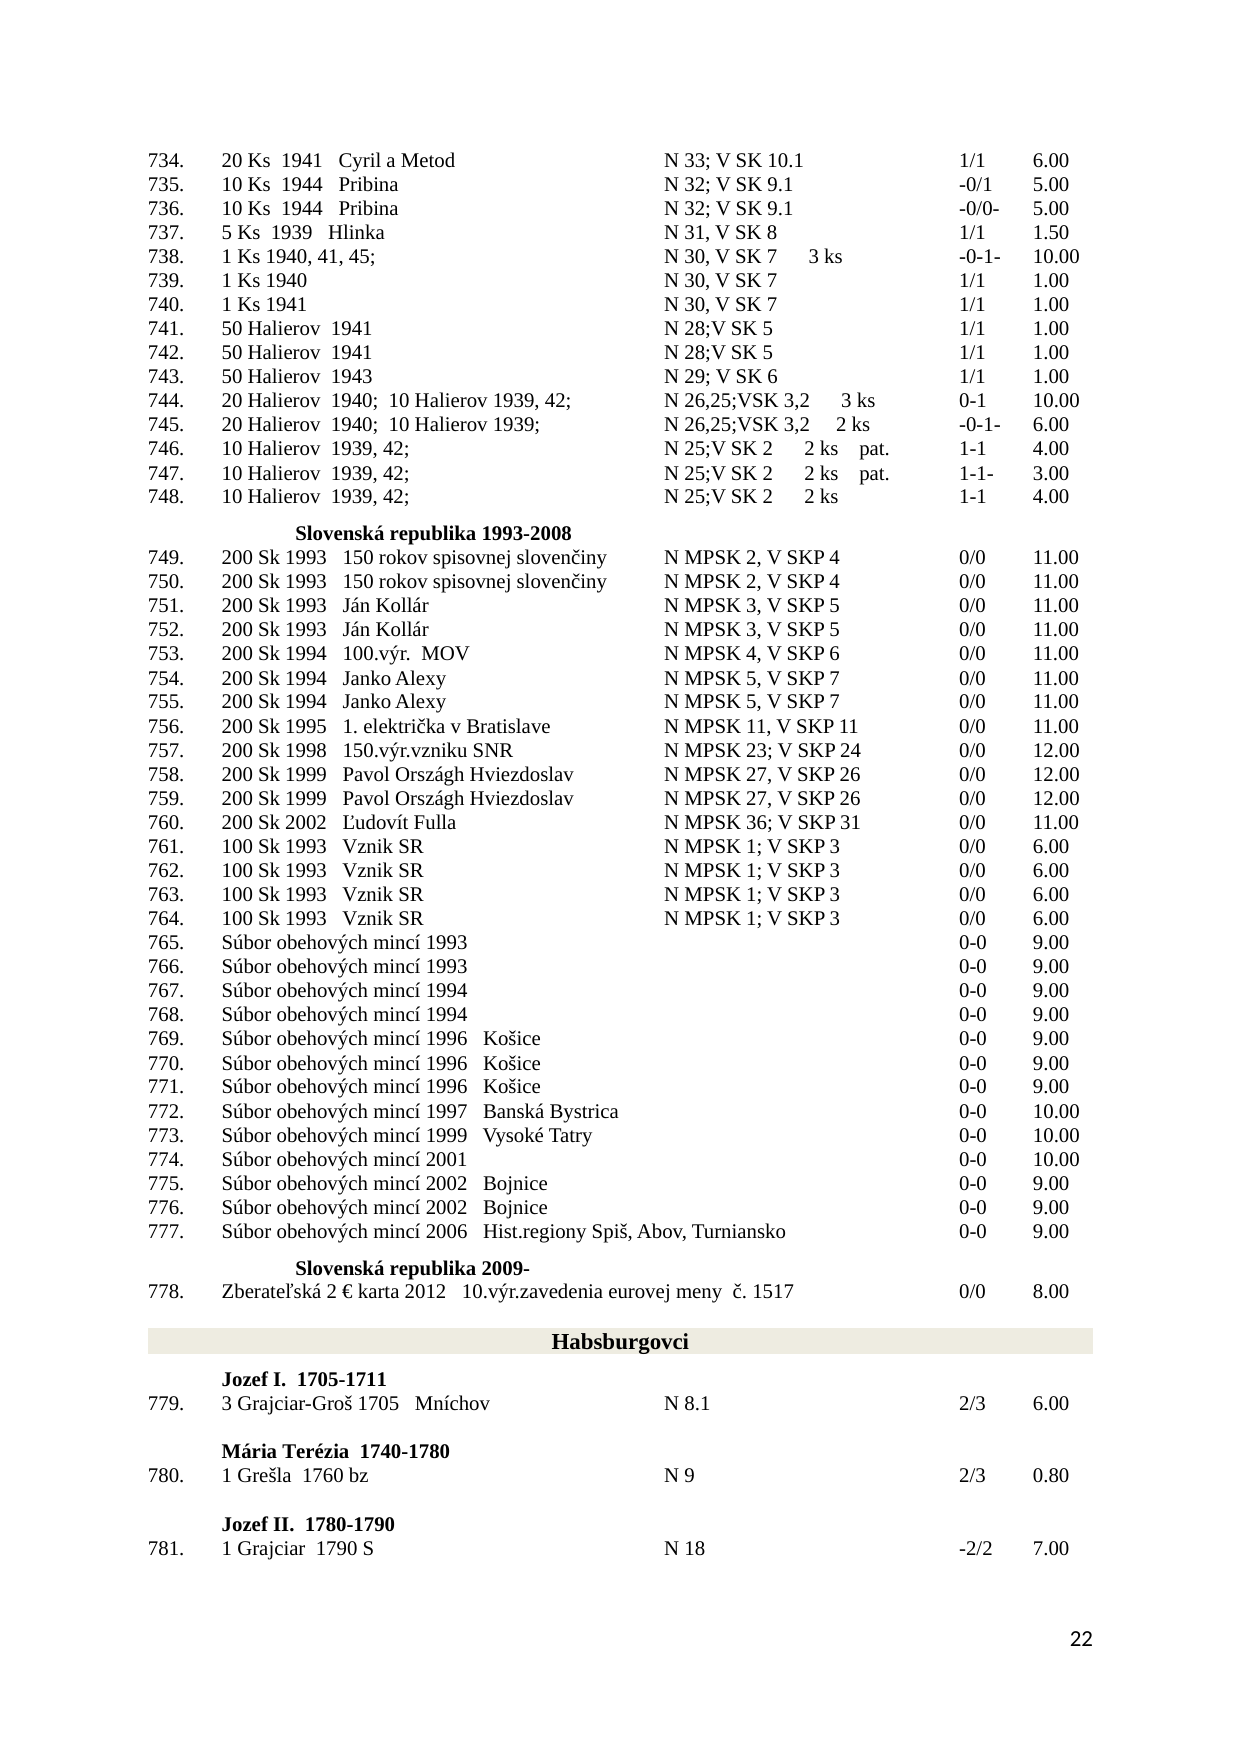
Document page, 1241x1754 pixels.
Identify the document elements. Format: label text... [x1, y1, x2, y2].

text 778. Zberateľská 2 € karta 2012 10.výr.zavedenia eurovej meny č. 1517 0/0 8.00 [148, 1279, 1093, 1303]
text 743. 50 Halierov 1943 N 29; V SK 6 1/1 1.00 [148, 364, 1093, 388]
text 772. Súbor obehových mincí 1997 Banská Bystrica 0-0 10.00 [148, 1098, 1093, 1123]
text Jozef II. 1780-1790 [148, 1512, 1093, 1536]
text 777. Súbor obehových mincí 2006 Hist.regiony Spiš, Abov, Turniansko 0-0 9.00 [148, 1219, 1093, 1243]
text 757. 200 Sk 1998 150.výr.vzniku SNR N MPSK 23; V SKP 24 0/0 12.00 [148, 738, 1093, 762]
text 760. 200 Sk 2002 Ľudovít Fulla N MPSK 36; V SKP 31 0/0 11.00 [148, 810, 1093, 834]
text 776. Súbor obehových mincí 2002 Bojnice 0-0 9.00 [148, 1195, 1093, 1219]
text 773. Súbor obehových mincí 1999 Vysoké Tatry 0-0 10.00 [148, 1123, 1093, 1147]
text 750. 200 Sk 1993 150 rokov spisovnej slovenčiny N MPSK 2, V SKP 4 0/0 11.00 [148, 569, 1093, 593]
text 766. Súbor obehových mincí 1993 0-0 9.00 [148, 954, 1093, 978]
text Slovenská republika 2009- [148, 1255, 1093, 1279]
text 763. 100 Sk 1993 Vznik SR N MPSK 1; V SKP 3 0/0 6.00 [148, 882, 1093, 906]
text 735. 10 Ks 1944 Pribina N 32; V SK 9.1 -0/1 5.00 [148, 172, 1093, 196]
text 767. Súbor obehových mincí 1994 0-0 9.00 [148, 978, 1093, 1002]
text 734. 20 Ks 1941 Cyril a Metod N 33; V SK 10.1 1/1 6.00 [148, 148, 1093, 172]
text 780. 1 Grešla 1760 bz N 9 2/3 0.80 [148, 1463, 1093, 1487]
text 775. Súbor obehových mincí 2002 Bojnice 0-0 9.00 [148, 1171, 1093, 1195]
text 764. 100 Sk 1993 Vznik SR N MPSK 1; V SKP 3 0/0 6.00 [148, 906, 1093, 930]
text 746. 10 Halierov 1939, 42; N 25;V SK 2 2 ks pat. 1-1 4.00 [148, 436, 1093, 460]
text 745. 20 Halierov 1940; 10 Halierov 1939; N 26,25;VSK 3,2 2 ks -0-1- 6.00 [148, 412, 1093, 436]
text 736. 10 Ks 1944 Pribina N 32; V SK 9.1 -0/0- 5.00 [148, 196, 1093, 220]
text Slovenská republika 1993-2008 [148, 521, 1093, 545]
text Mária Terézia 1740-1780 [148, 1439, 1093, 1463]
text 752. 200 Sk 1993 Ján Kollár N MPSK 3, V SKP 5 0/0 11.00 [148, 617, 1093, 641]
text 758. 200 Sk 1999 Pavol Országh Hviezdoslav N MPSK 27, V SKP 26 0/0 12.00 [148, 762, 1093, 786]
text 756. 200 Sk 1995 1. električka v Bratislave N MPSK 11, V SKP 11 0/0 11.00 [148, 713, 1093, 738]
text 747. 10 Halierov 1939, 42; N 25;V SK 2 2 ks pat. 1-1- 3.00 [148, 460, 1093, 484]
text 771. Súbor obehových mincí 1996 Košice 0-0 9.00 [148, 1074, 1093, 1098]
text 740. 1 Ks 1941 N 30, V SK 7 1/1 1.00 [148, 292, 1093, 316]
text 741. 50 Halierov 1941 N 28;V SK 5 1/1 1.00 [148, 316, 1093, 340]
text 768. Súbor obehových mincí 1994 0-0 9.00 [148, 1002, 1093, 1026]
text 753. 200 Sk 1994 100.výr. MOV N MPSK 4, V SKP 6 0/0 11.00 [148, 641, 1093, 665]
text 779. 3 Grajciar-Groš 1705 Mníchov N 8.1 2/3 6.00 [148, 1391, 1093, 1415]
text 761. 100 Sk 1993 Vznik SR N MPSK 1; V SKP 3 0/0 6.00 [148, 834, 1093, 858]
text 754. 200 Sk 1994 Janko Alexy N MPSK 5, V SKP 7 0/0 11.00 [148, 665, 1093, 689]
text Habsburgovci [148, 1328, 1093, 1354]
text 742. 50 Halierov 1941 N 28;V SK 5 1/1 1.00 [148, 340, 1093, 364]
text 769. Súbor obehových mincí 1996 Košice 0-0 9.00 [148, 1026, 1093, 1050]
text 751. 200 Sk 1993 Ján Kollár N MPSK 3, V SKP 5 0/0 11.00 [148, 593, 1093, 617]
text 762. 100 Sk 1993 Vznik SR N MPSK 1; V SKP 3 0/0 6.00 [148, 858, 1093, 882]
text 738. 1 Ks 1940, 41, 45; N 30, V SK 7 3 ks -0-1- 10.00 [148, 244, 1093, 268]
text 781. 1 Grajciar 1790 S N 18 -2/2 7.00 [148, 1536, 1093, 1560]
text 765. Súbor obehových mincí 1993 0-0 9.00 [148, 930, 1093, 954]
text 770. Súbor obehových mincí 1996 Košice 0-0 9.00 [148, 1050, 1093, 1074]
text 744. 20 Halierov 1940; 10 Halierov 1939, 42; N 26,25;VSK 3,2 3 ks 0-1 10.00 [148, 388, 1093, 412]
text 739. 1 Ks 1940 N 30, V SK 7 1/1 1.00 [148, 268, 1093, 292]
text Jozef I. 1705-1711 [148, 1367, 1093, 1391]
text 737. 5 Ks 1939 Hlinka N 31, V SK 8 1/1 1.50 [148, 220, 1093, 244]
text 774. Súbor obehových mincí 2001 0-0 10.00 [148, 1147, 1093, 1171]
text 759. 200 Sk 1999 Pavol Országh Hviezdoslav N MPSK 27, V SKP 26 0/0 12.00 [148, 786, 1093, 810]
text 749. 200 Sk 1993 150 rokov spisovnej slovenčiny N MPSK 2, V SKP 4 0/0 11.00 [148, 545, 1093, 569]
text 755. 200 Sk 1994 Janko Alexy N MPSK 5, V SKP 7 0/0 11.00 [148, 689, 1093, 713]
text 748. 10 Halierov 1939, 42; N 25;V SK 2 2 ks 1-1 4.00 [148, 484, 1093, 508]
